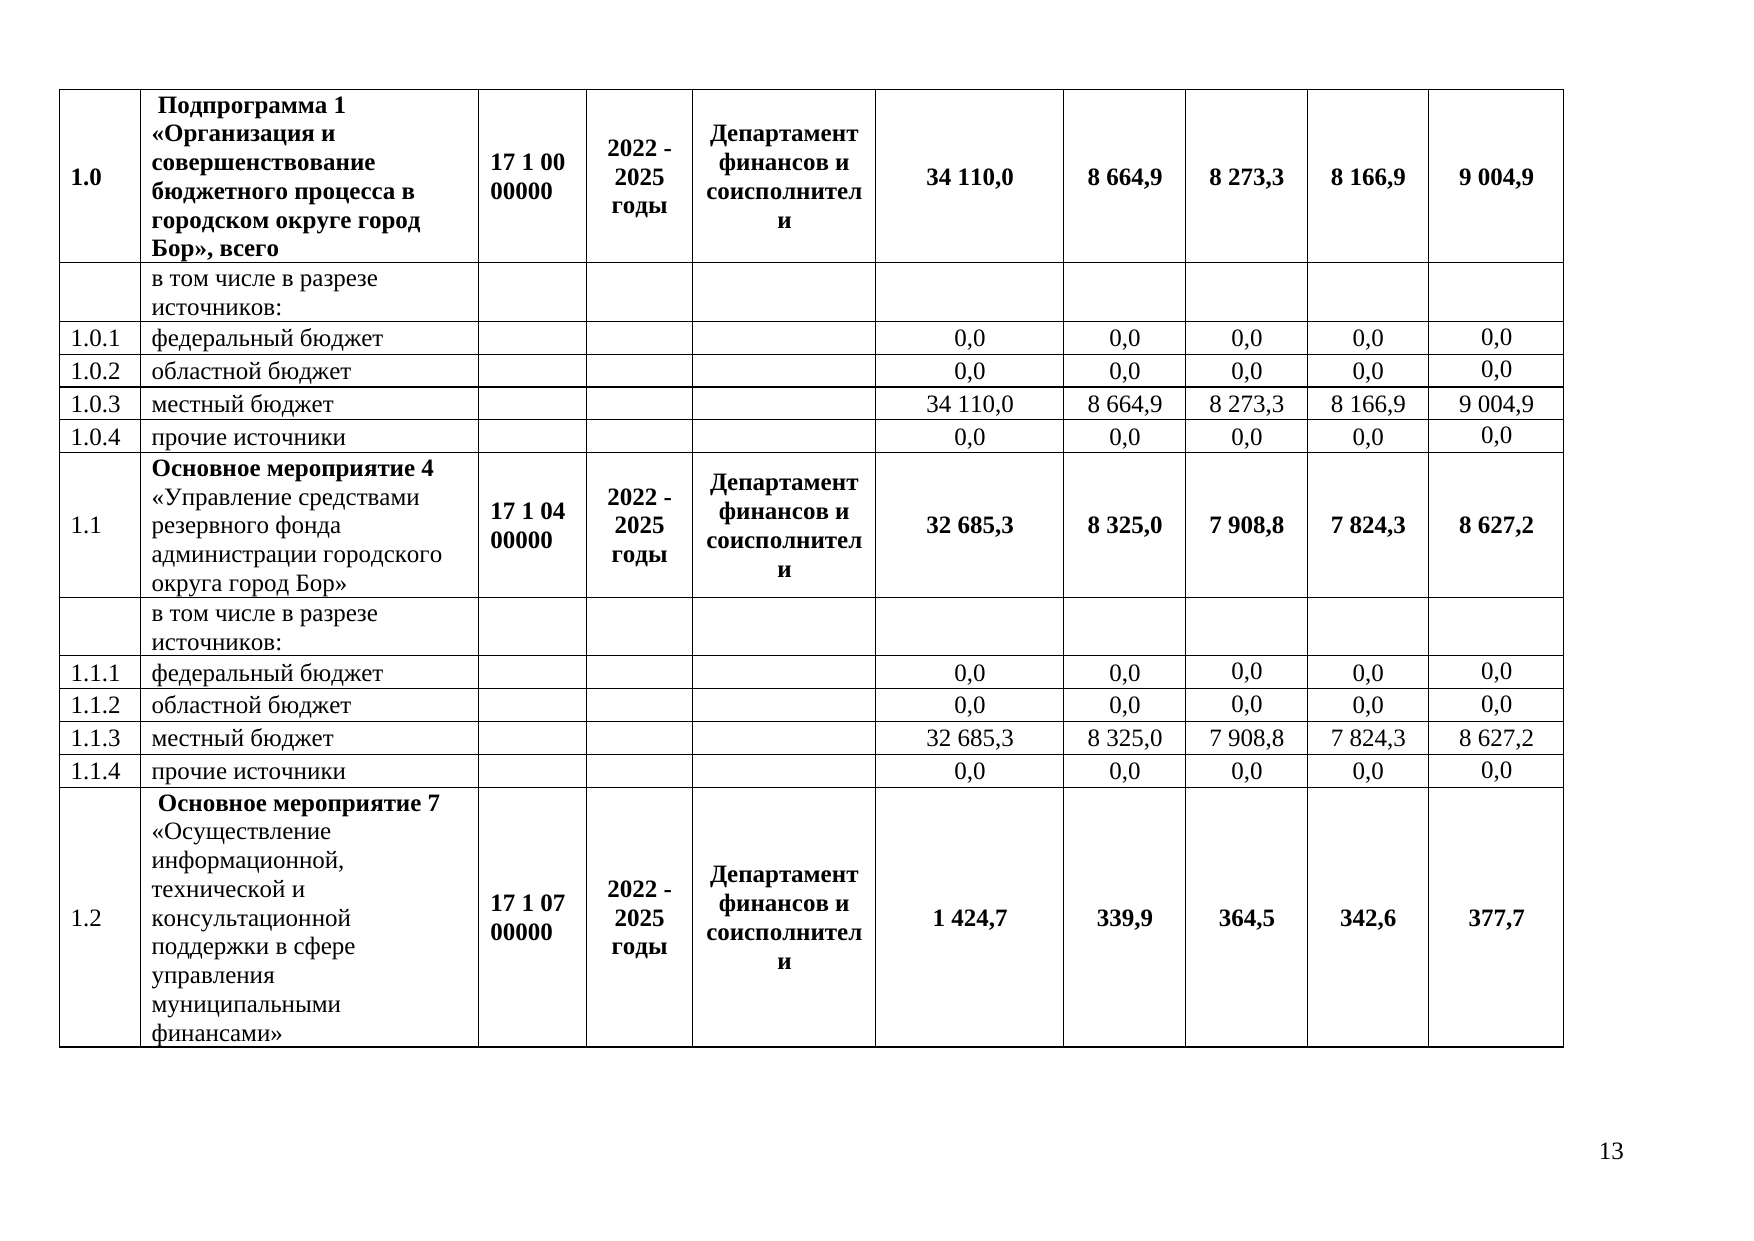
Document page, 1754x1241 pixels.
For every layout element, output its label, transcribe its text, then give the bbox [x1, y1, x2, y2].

table_cell [587, 598, 692, 655]
table_cell прочие источники [141, 420, 478, 452]
table_cell [587, 656, 692, 688]
table_cell [693, 598, 875, 655]
table_cell местный бюджет [141, 722, 478, 754]
table_cell [1186, 263, 1307, 321]
table_cell [60, 263, 140, 321]
table_cell [587, 322, 692, 353]
table_cell 0,0 [1064, 656, 1185, 688]
table_cell [1064, 263, 1185, 321]
table_cell 32 685,3 [876, 453, 1063, 597]
table_cell 0,0 [1429, 322, 1563, 353]
table_cell [479, 388, 586, 419]
table_cell 0,0 [1186, 420, 1307, 452]
table_cell 34 110,0 [876, 388, 1063, 419]
table_cell 0,0 [1064, 322, 1185, 353]
table_cell 0,0 [1429, 656, 1563, 688]
table_cell [479, 755, 586, 787]
table_cell [1308, 598, 1428, 655]
table_cell Департамент финансов и соисполнители [693, 90, 875, 262]
table_cell 9 004,9 [1429, 90, 1563, 262]
table_cell 0,0 [876, 755, 1063, 787]
table_cell 17 1 00 00000 [479, 90, 586, 262]
table_cell 0,0 [1308, 755, 1428, 787]
table_cell 8 166,9 [1308, 388, 1428, 419]
table_cell 1.0.1 [60, 322, 140, 353]
table_cell 1.0.2 [60, 355, 140, 386]
table_cell [1064, 598, 1185, 655]
table_cell 7 824,3 [1308, 453, 1428, 597]
table_cell 364,5 [1186, 788, 1307, 1046]
table_cell 0,0 [1308, 420, 1428, 452]
table_cell прочие источники [141, 755, 478, 787]
table_cell 1.2 [60, 788, 140, 1046]
table_cell 1.0.3 [60, 388, 140, 419]
table_cell 9 004,9 [1429, 388, 1563, 419]
table_cell 0,0 [1186, 355, 1307, 386]
table_cell 0,0 [876, 656, 1063, 688]
table_cell 0,0 [1186, 755, 1307, 787]
table_cell 2022 -2025 годы [587, 453, 692, 597]
table_cell 8 166,9 [1308, 90, 1428, 262]
table_cell [693, 689, 875, 721]
table_cell 0,0 [1429, 420, 1563, 452]
table_cell федеральный бюджет [141, 322, 478, 353]
table_cell [693, 322, 875, 353]
table_cell 0,0 [1308, 322, 1428, 353]
table_cell 0,0 [876, 322, 1063, 353]
table_cell 339,9 [1064, 788, 1185, 1046]
table_cell 0,0 [1064, 420, 1185, 452]
table_cell Департамент финансов и соисполнители [693, 788, 875, 1046]
table_cell [876, 598, 1063, 655]
table_cell 1.1.3 [60, 722, 140, 754]
table_cell [587, 355, 692, 386]
table_cell [60, 598, 140, 655]
table_cell 0,0 [876, 689, 1063, 721]
table_cell [587, 722, 692, 754]
table_cell 8 627,2 [1429, 453, 1563, 597]
table_cell 1.1.1 [60, 656, 140, 688]
table_cell [479, 322, 586, 353]
table_cell [479, 689, 586, 721]
table_cell 0,0 [1186, 656, 1307, 688]
table_cell 8 325,0 [1064, 722, 1185, 754]
table_cell 8 664,9 [1064, 388, 1185, 419]
table_cell [693, 755, 875, 787]
table_cell [587, 263, 692, 321]
table_cell [587, 420, 692, 452]
table_cell областной бюджет [141, 355, 478, 386]
table_cell [479, 656, 586, 688]
table_cell [693, 355, 875, 386]
table_cell [479, 263, 586, 321]
table_cell 8 664,9 [1064, 90, 1185, 262]
table_cell 1.1.2 [60, 689, 140, 721]
table_cell [693, 263, 875, 321]
table_cell 8 273,3 [1186, 388, 1307, 419]
table_cell 0,0 [876, 420, 1063, 452]
table_cell 0,0 [1429, 689, 1563, 721]
table_cell 0,0 [876, 355, 1063, 386]
table_cell 17 1 07 00000 [479, 788, 586, 1046]
table_cell 0,0 [1064, 355, 1185, 386]
table_cell 0,0 [1308, 689, 1428, 721]
table_cell 2022 -2025 годы [587, 788, 692, 1046]
table_cell 377,7 [1429, 788, 1563, 1046]
table_cell [587, 689, 692, 721]
table_cell [479, 355, 586, 386]
table_cell 7 908,8 [1186, 722, 1307, 754]
table_cell 0,0 [1429, 355, 1563, 386]
table_cell [1429, 598, 1563, 655]
table_cell 8 325,0 [1064, 453, 1185, 597]
table_cell 0,0 [1429, 755, 1563, 787]
table_cell [1308, 263, 1428, 321]
table_cell 8 273,3 [1186, 90, 1307, 262]
table_cell 7 908,8 [1186, 453, 1307, 597]
table_cell 7 824,3 [1308, 722, 1428, 754]
table_cell [479, 420, 586, 452]
table_cell 8 627,2 [1429, 722, 1563, 754]
table_cell [693, 388, 875, 419]
table_cell 0,0 [1064, 755, 1185, 787]
table_cell Основное мероприятие 7 «Осуществление информационной, технической и консультационной поддержки в сфере управления муниципальными финансами» [141, 788, 478, 1046]
table_cell [1186, 598, 1307, 655]
table_cell [693, 656, 875, 688]
table_cell 1.1 [60, 453, 140, 597]
table_cell областной бюджет [141, 689, 478, 721]
table_cell 1.0 [60, 90, 140, 262]
table_cell 34 110,0 [876, 90, 1063, 262]
table_cell в том числе в разрезе источников: [141, 263, 478, 321]
table_cell в том числе в разрезе источников: [141, 598, 478, 655]
table_cell федеральный бюджет [141, 656, 478, 688]
table_cell местный бюджет [141, 388, 478, 419]
table_cell [479, 598, 586, 655]
table_cell 0,0 [1186, 689, 1307, 721]
table_cell 0,0 [1064, 689, 1185, 721]
table_cell [693, 420, 875, 452]
table_cell Основное мероприятие 4 «Управление средствами резервного фонда администрации городского округа город Бор» [141, 453, 478, 597]
table_cell [479, 722, 586, 754]
table_cell 2022 -2025 годы [587, 90, 692, 262]
table_cell 1.0.4 [60, 420, 140, 452]
table_cell [876, 263, 1063, 321]
table_cell 342,6 [1308, 788, 1428, 1046]
table_cell [1429, 263, 1563, 321]
table_cell 1.1.4 [60, 755, 140, 787]
table_cell 0,0 [1308, 355, 1428, 386]
table_cell [587, 388, 692, 419]
table_cell [693, 722, 875, 754]
table_cell 32 685,3 [876, 722, 1063, 754]
table_cell 0,0 [1308, 656, 1428, 688]
table_cell 0,0 [1186, 322, 1307, 353]
table_cell Подпрограмма 1 «Организация и совершенствование бюджетного процесса в городском округе город Бор», всего [141, 90, 478, 262]
table_cell 1 424,7 [876, 788, 1063, 1046]
table_cell 17 1 04 00000 [479, 453, 586, 597]
table_cell [587, 755, 692, 787]
table_cell Департамент финансов и соисполнители [693, 453, 875, 597]
